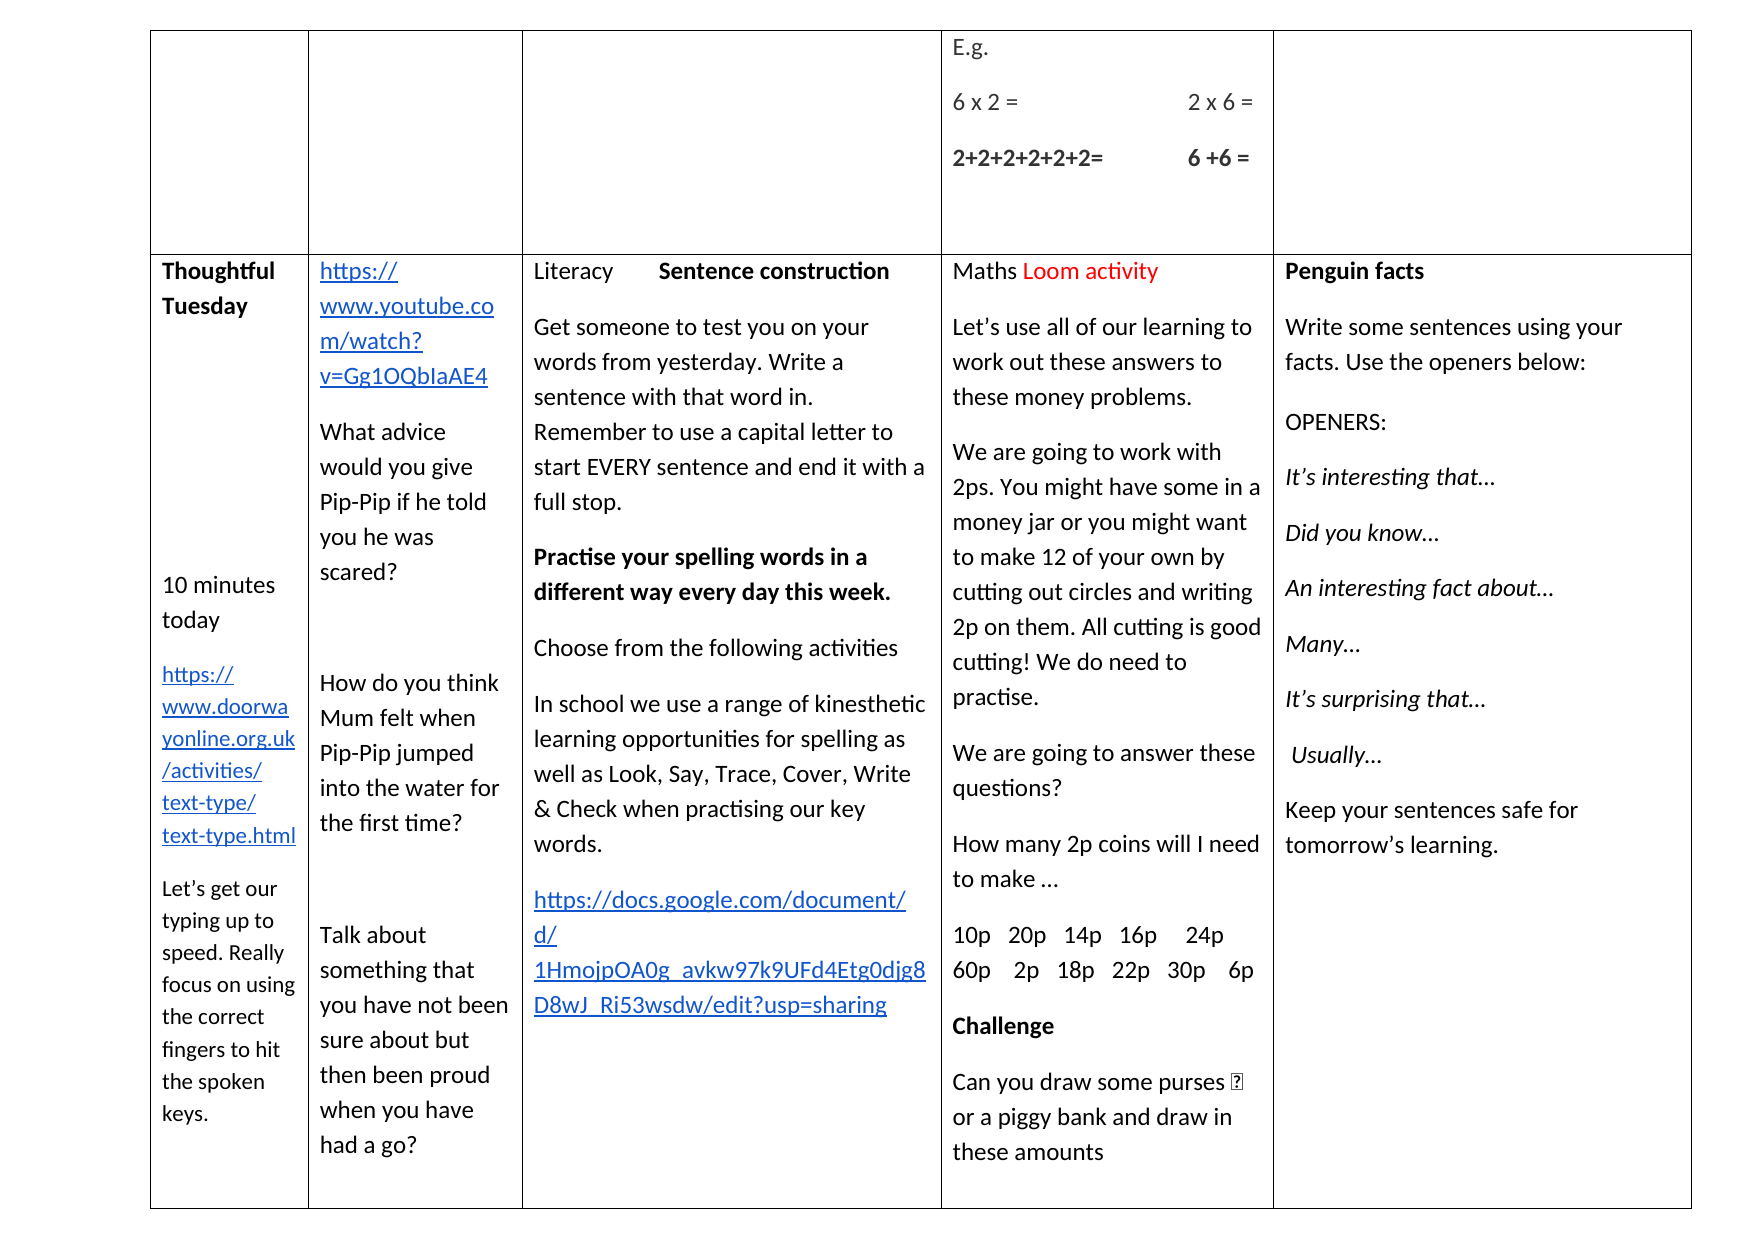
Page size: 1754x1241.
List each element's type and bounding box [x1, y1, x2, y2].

table_cell [309, 255, 522, 1208]
table_cell [942, 255, 1273, 1208]
table_cell [151, 31, 308, 254]
table_cell [942, 31, 1273, 254]
table_cell [309, 31, 522, 254]
table_cell [1274, 255, 1691, 1208]
table_cell [523, 31, 941, 254]
table_cell [151, 255, 308, 1208]
table_cell [1274, 31, 1691, 254]
table_cell [523, 255, 941, 1208]
